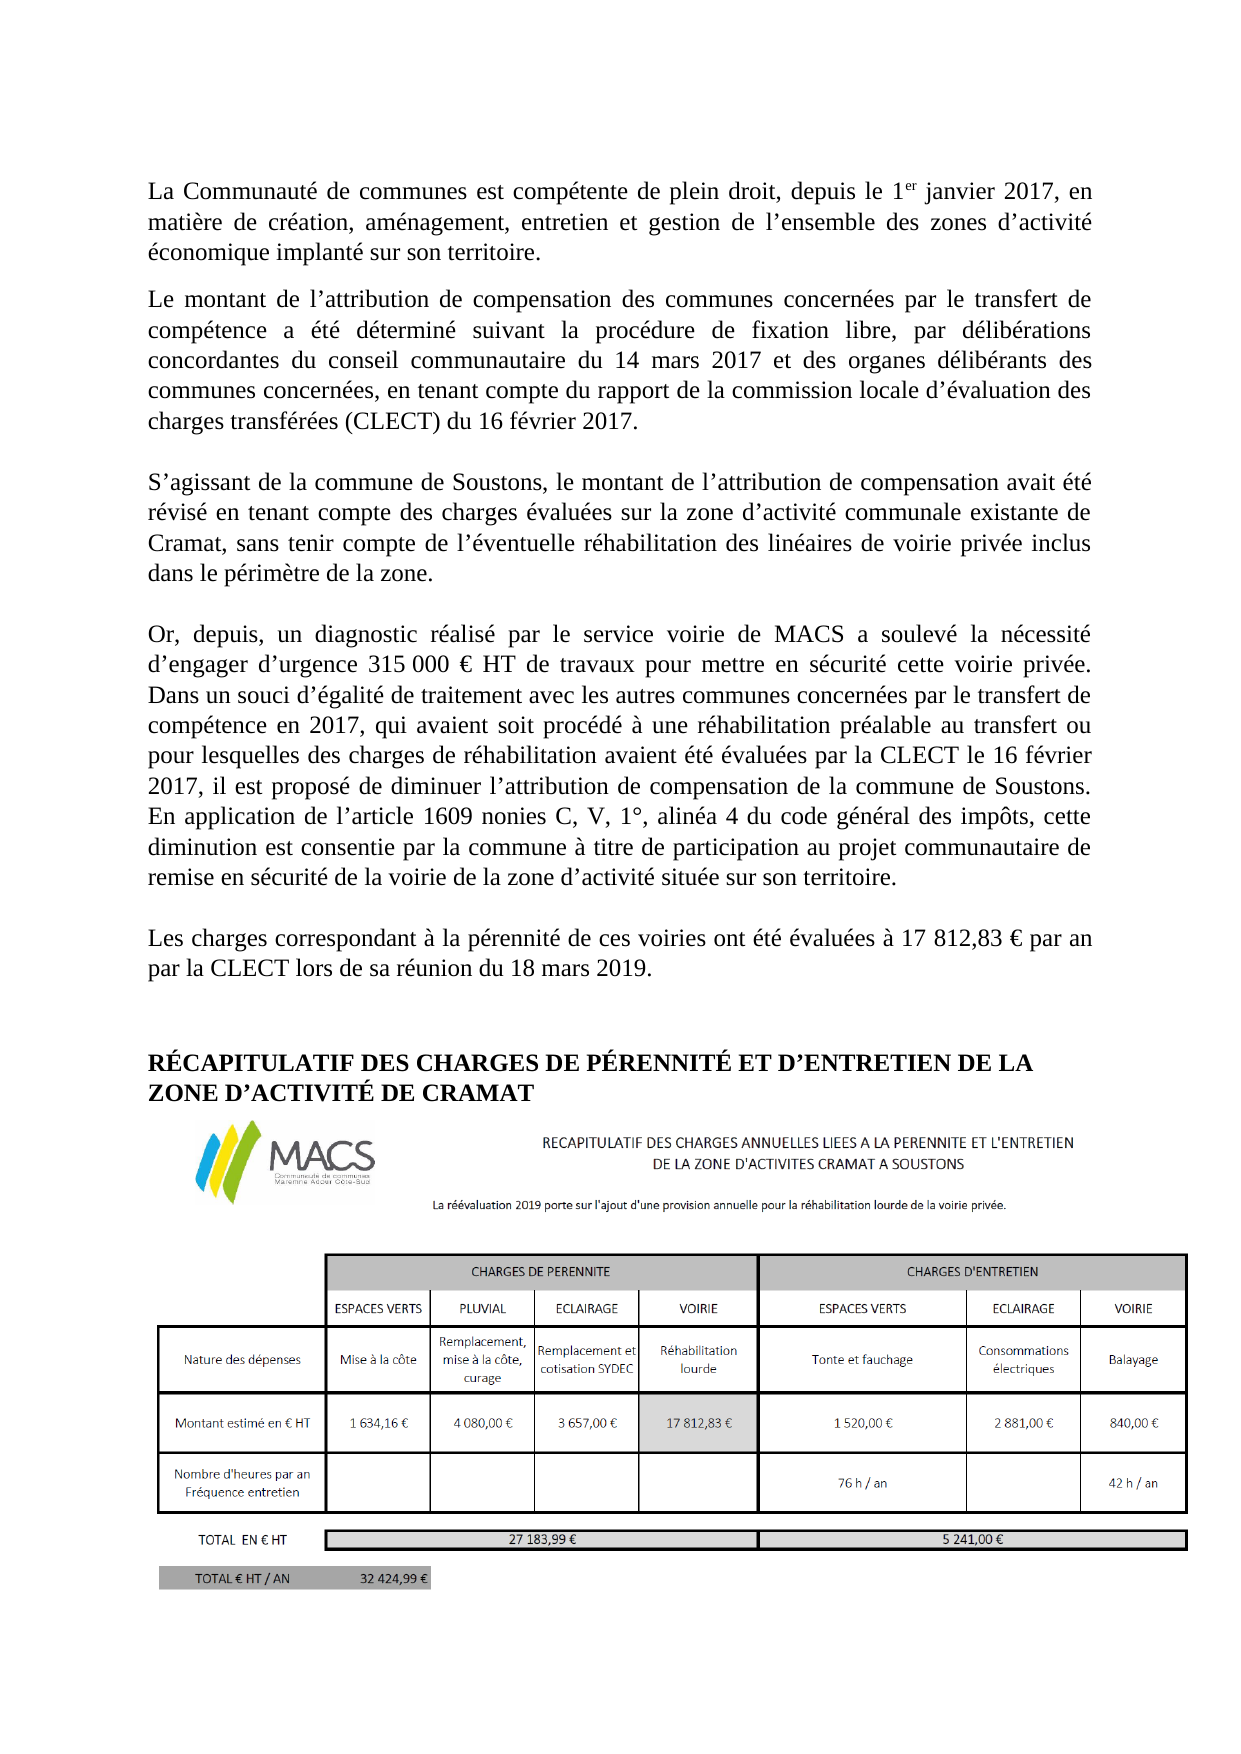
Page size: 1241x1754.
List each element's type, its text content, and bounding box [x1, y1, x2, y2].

text RÉCAPITULATIF DES CHARGES DE PÉRENNITÉ ET D’ENTRETIEN DE LA ZONE D’ACTIVITÉ DE CRAMAT [148, 1048, 1093, 1108]
text S’agissant de la commune de Soustons, le montant de l’attribution de compensation avait été révisé en tenant compte des charges évaluées sur la zone d’activité communale existante de Cramat, sans tenir compte de l’éventuelle réhabilitation des linéaires de voirie privée inclus dans le périmètre de la zone. [148, 467, 1093, 587]
text La Communauté de communes est compétente de plein droit, depuis le 1er janvier 2017, en matière de création, aménagement, entretien et gestion de l’ensemble des zones d’activité économique implanté sur son territoire. [148, 176, 1093, 266]
text Le montant de l’attribution de compensation des communes concernées par le transfert de compétence a été déterminé suivant la procédure de fixation libre, par délibérations concordantes du conseil communautaire du 14 mars 2017 et des organes délibérants des communes concernées, en tenant compte du rapport de la commission locale d’évaluation des charges transférées (CLECT) du 16 février 2017. [148, 284, 1093, 435]
text Les charges correspondant à la pérennité de ces voiries ont été évaluées à 17 812,83 € par an par la CLECT lors de sa réunion du 18 mars 2019. [148, 923, 1093, 982]
picture [147, 1108, 1204, 1597]
text Or, depuis, un diagnostic réalisé par le service voirie de MACS a soulevé la nécessité d’engager d’urgence 315 000 € HT de travaux pour mettre en sécurité cette voirie privée. Dans un souci d’égalité de traitement avec les autres communes concernées par le transfert de compétence en 2017, qui avaient soit procédé à une réhabilitation préalable au transfert ou pour lesquelles des charges de réhabilitation avaient été évaluées par la CLECT le 16 février 2017, il est proposé de diminuer l’attribution de compensation de la commune de Soustons. En application de l’article 1609 nonies C, V, 1°, alinéa 4 du code général des impôts, cette diminution est consentie par la commune à titre de participation au projet communautaire de remise en sécurité de la voirie de la zone d’activité située sur son territoire. [148, 619, 1093, 891]
